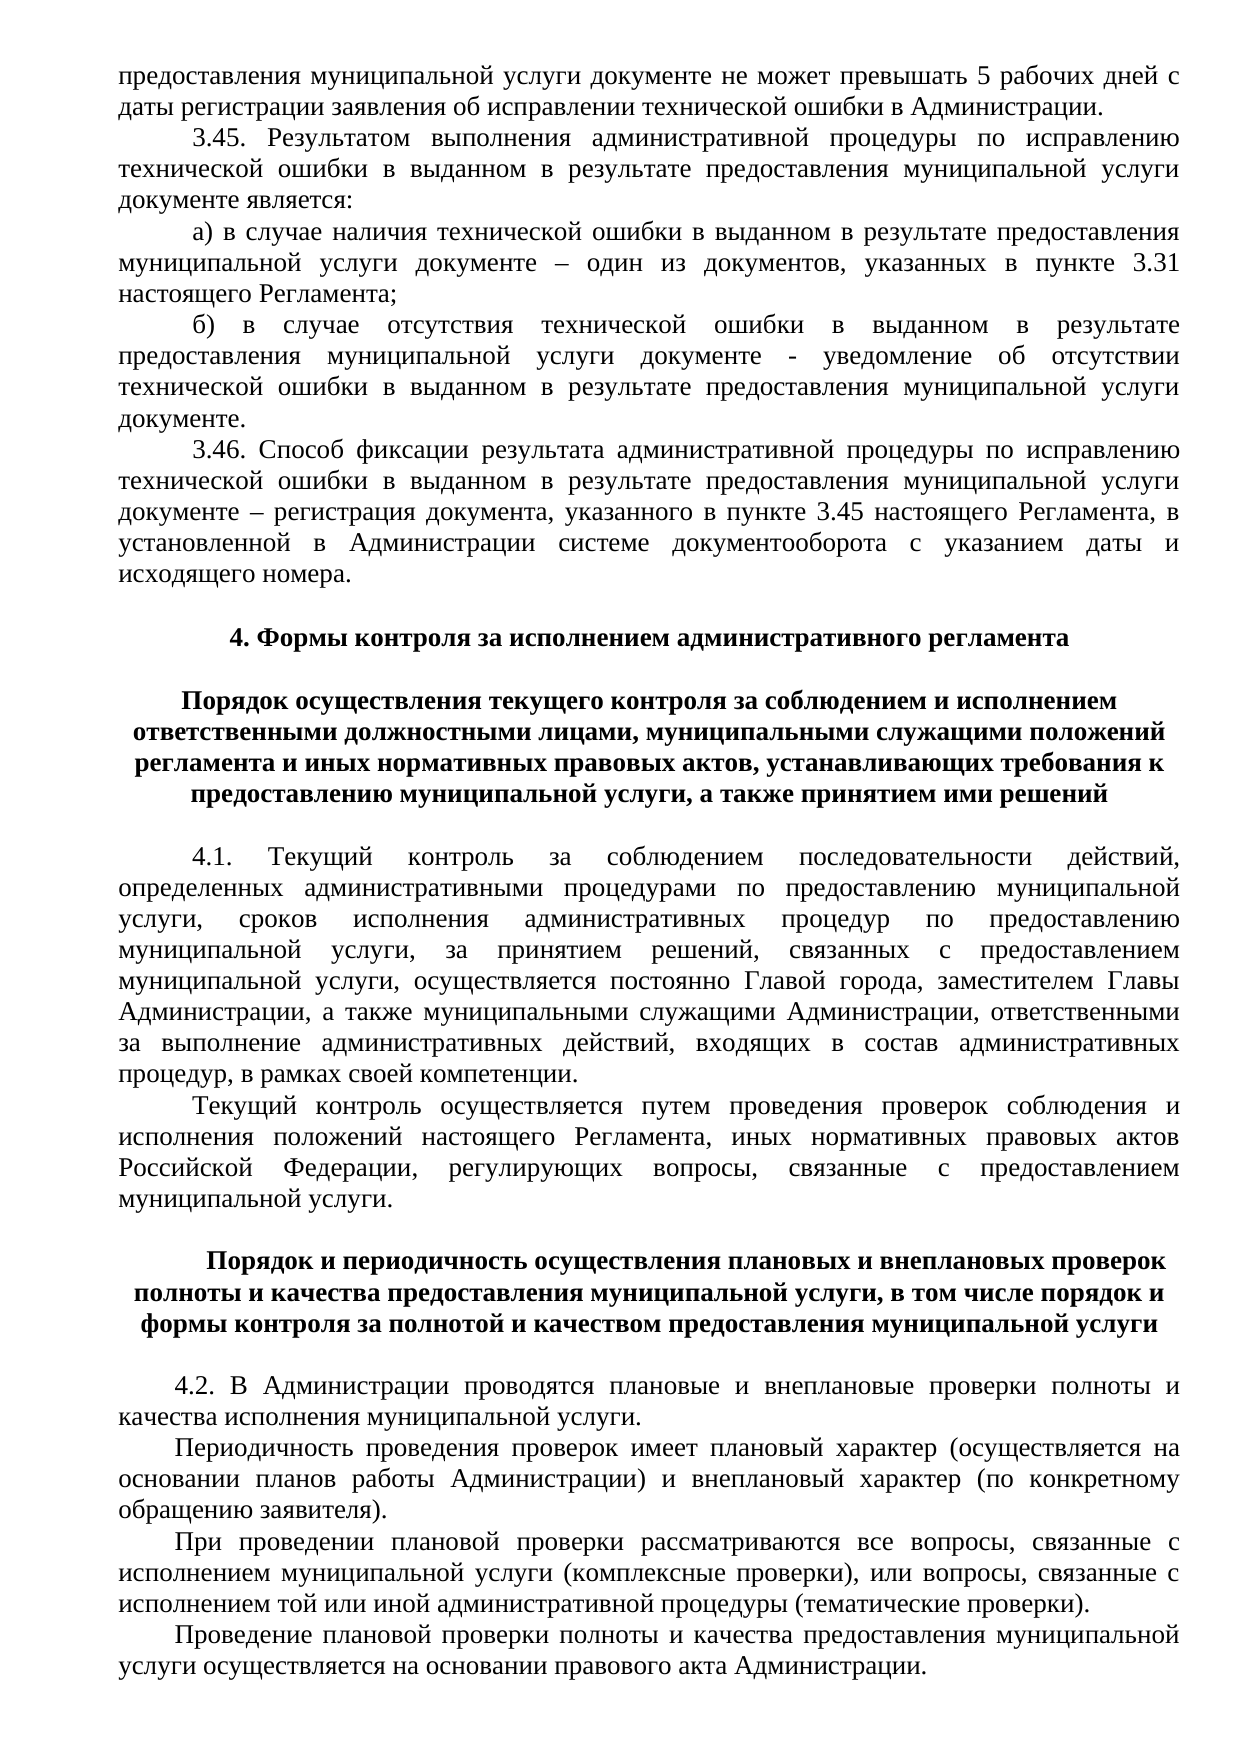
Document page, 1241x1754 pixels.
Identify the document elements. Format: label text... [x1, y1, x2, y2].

text 3.46. Способ фиксации результата административной процедуры по исправлению технической ошибки в выданном в результате предоставления муниципальной услуги документе – регистрация документа, указанного в пункте 3.45 настоящего Регламента, в установленной в Администрации системе документооборота с указанием даты и исходящего номера. [118, 433, 1181, 588]
text 3.45. Результатом выполнения административной процедуры по исправлению технической ошибки в выданном в результате предоставления муниципальной услуги документе является: [118, 121, 1181, 215]
text 4.2. В Администрации проводятся плановые и внеплановые проверки полноты и качества исполнения муниципальной услуги. [118, 1369, 1181, 1431]
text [118, 59, 1181, 121]
text 4. Формы контроля за исполнением административного регламента [118, 622, 1181, 653]
text При проведении плановой проверки рассматриваются все вопросы, связанные с исполнением муниципальной услуги (комплексные проверки), или вопросы, связанные с исполнением той или иной административной процедуры (тематические проверки). [118, 1525, 1181, 1618]
text б) в случае отсутствия технической ошибки в выданном в результате предоставления муниципальной услуги документе - уведомление об отсутствии технической ошибки в выданном в результате предоставления муниципальной услуги документе. [118, 308, 1181, 433]
text Текущий контроль осуществляется путем проведения проверок соблюдения и исполнения положений настоящего Регламента, иных нормативных правовых актов Российской Федерации, регулирующих вопросы, связанные с предоставлением муниципальной услуги. [118, 1089, 1181, 1213]
text Порядок осуществления текущего контроля за соблюдением и исполнением ответственными должностными лицами, муниципальными служащими положений регламента и иных нормативных правовых актов, устанавливающих требования к предоставлению муниципальной услуги, а также принятием ими решений [118, 684, 1181, 808]
text а) в случае наличия технической ошибки в выданном в результате предоставления муниципальной услуги документе – один из документов, указанных в пункте 3.31 настоящего Регламента; [118, 215, 1181, 308]
text 4.1. Текущий контроль за соблюдением последовательности действий, определенных административными процедурами по предоставлению муниципальной услуги, сроков исполнения административных процедур по предоставлению муниципальной услуги, за принятием решений, связанных с предоставлением муниципальной услуги, осуществляется постоянно Главой города, заместителем Главы Администрации, а также муниципальными служащими Администрации, ответственными за выполнение административных действий, входящих в состав административных процедур, в рамках своей компетенции. [118, 839, 1181, 1089]
text Проведение плановой проверки полноты и качества предоставления муниципальной услуги осуществляется на основании правового акта Администрации. [118, 1618, 1181, 1681]
text Порядок и периодичность осуществления плановых и внеплановых проверок полноты и качества предоставления муниципальной услуги, в том числе порядок и формы контроля за полнотой и качеством предоставления муниципальной услуги [118, 1244, 1181, 1338]
text Периодичность проведения проверок имеет плановый характер (осуществляется на основании планов работы Администрации) и внеплановый характер (по конкретному обращению заявителя). [118, 1431, 1181, 1525]
